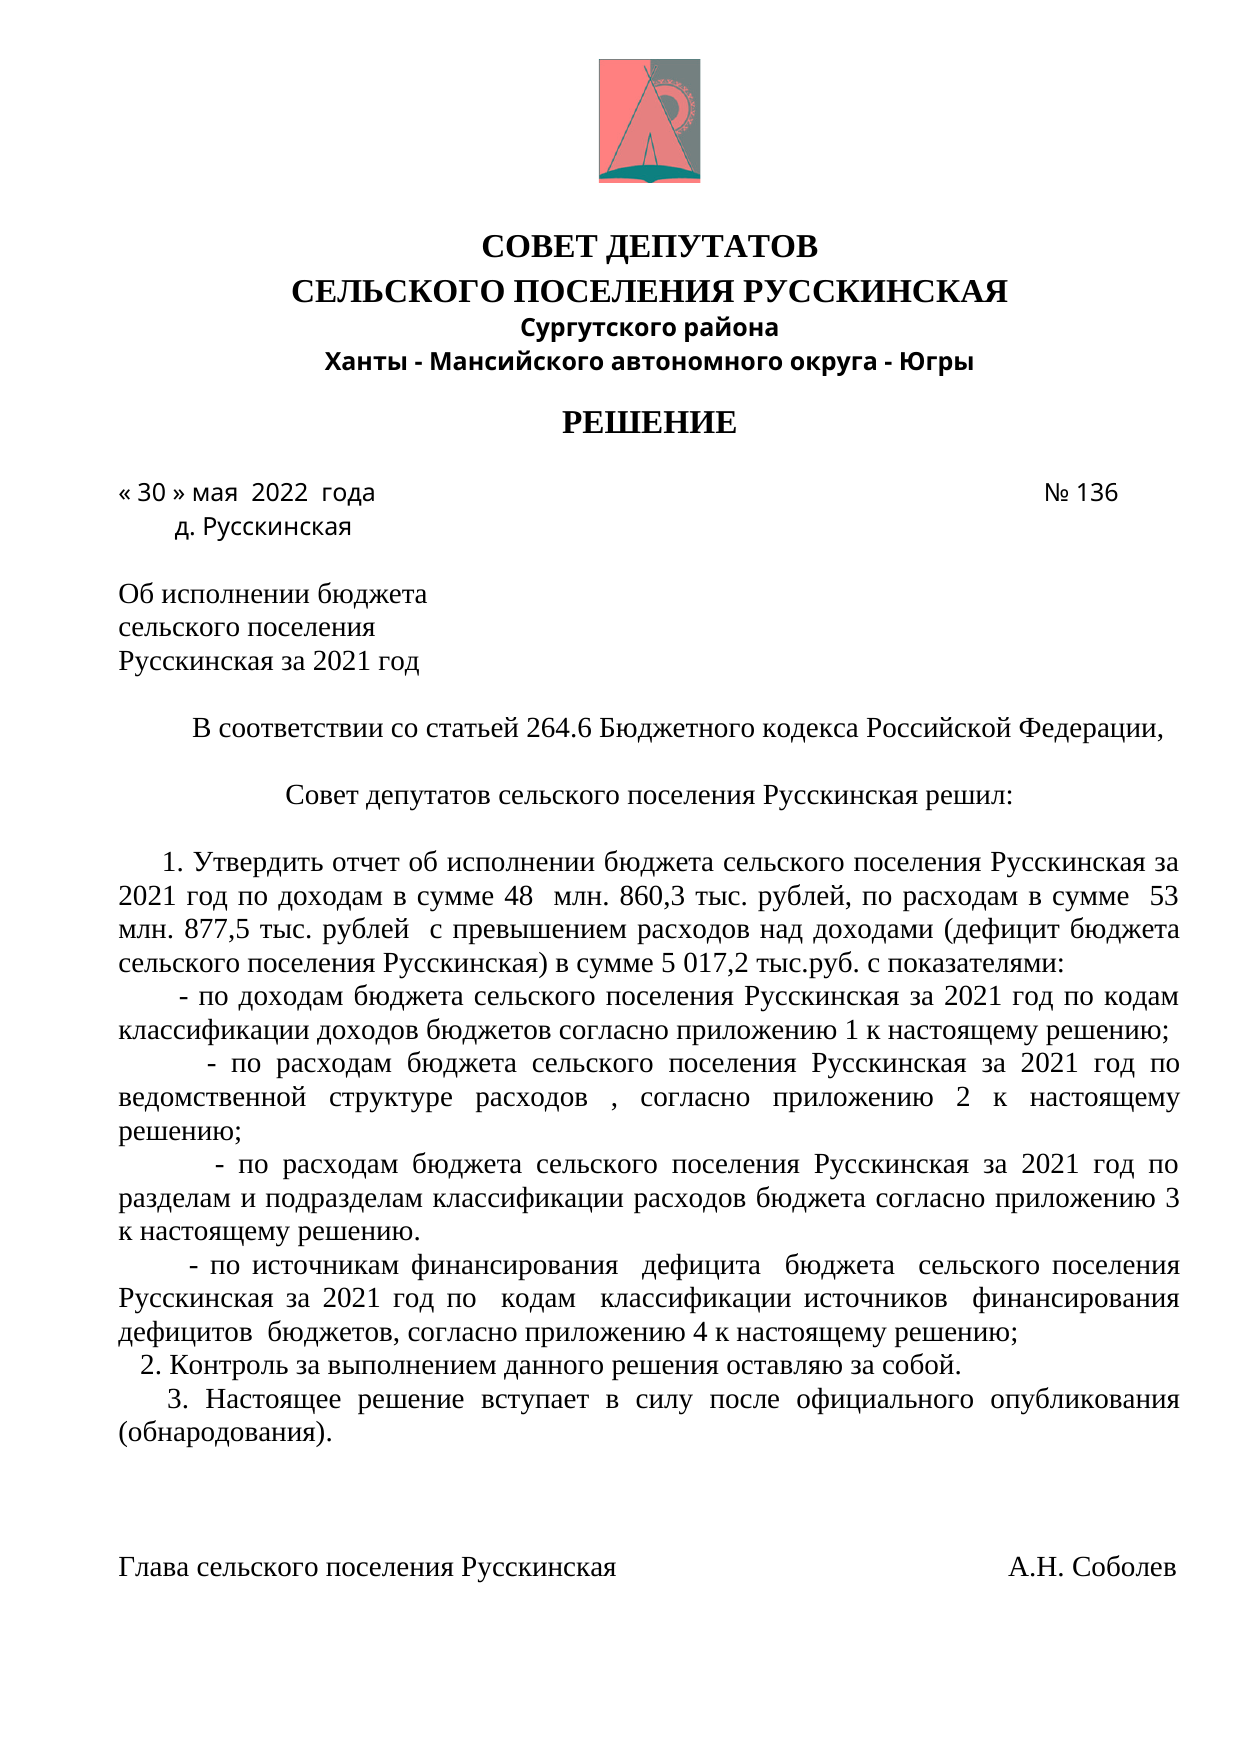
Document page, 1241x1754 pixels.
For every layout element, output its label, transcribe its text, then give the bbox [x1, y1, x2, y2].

text Русскинская за 2021 год [118, 643, 1181, 677]
text - по расходам бюджета сельского поселения Русскинская за 2021 год по ведомственной структуре расходов , согласно приложению 2 к настоящему решению; [118, 1046, 1181, 1146]
subtitle РЕШЕНИЕ [118, 402, 1181, 440]
text Совет депутатов сельского поселения Русскинская решил: [118, 777, 1181, 811]
text сельского поселения [118, 609, 1181, 643]
text д. Русскинская [118, 508, 1181, 542]
text - по источникам финансирования дефицита бюджета сельского поселения Русскинская за 2021 год по кодам классификации источников финансирования дефицитов бюджетов, согласно приложению 4 к настоящему решению; [118, 1247, 1181, 1347]
text - по расходам бюджета сельского поселения Русскинская за 2021 год по разделам и подразделам классификации расходов бюджета согласно приложению 3 к настоящему решению. [118, 1146, 1181, 1247]
text В соответствии со статьей 264.6 Бюджетного кодекса Российской Федерации, [118, 710, 1181, 744]
text Об исполнении бюджета [118, 576, 1181, 609]
text 3. Настоящее решение вступает в силу после официального опубликования (обнародования). [118, 1381, 1181, 1448]
text - по доходам бюджета сельского поселения Русскинская за 2021 год по кодам классификации доходов бюджетов согласно приложению 1 к настоящему решению; [118, 978, 1181, 1046]
text Ханты - Мансийского автономного округа - Югры [118, 344, 1181, 378]
picture [598, 59, 701, 183]
text « 30 » мая 2022 года № 136 [118, 474, 1181, 508]
text Сургутского района [118, 310, 1181, 344]
subtitle СОВЕТ ДЕПУТАТОВ [118, 227, 1181, 265]
text Глава сельского поселения Русскинская А.Н. Соболев [118, 1549, 1181, 1582]
text 1. Утвердить отчет об исполнении бюджета сельского поселения Русскинская за 2021 год по доходам в сумме 48 млн. 860,3 тыс. рублей, по расходам в сумме 53 млн. 877,5 тыс. рублей с превышением расходов над доходами (дефицит бюджета сельского поселения Русскинская) в сумме 5 017,2 тыс.руб. с показателями: [118, 844, 1181, 978]
text СЕЛЬСКОГО ПОСЕЛЕНИЯ РУССКИНСКАЯ [118, 271, 1181, 310]
text 2. Контроль за выполнением данного решения оставляю за собой. [118, 1347, 1181, 1381]
